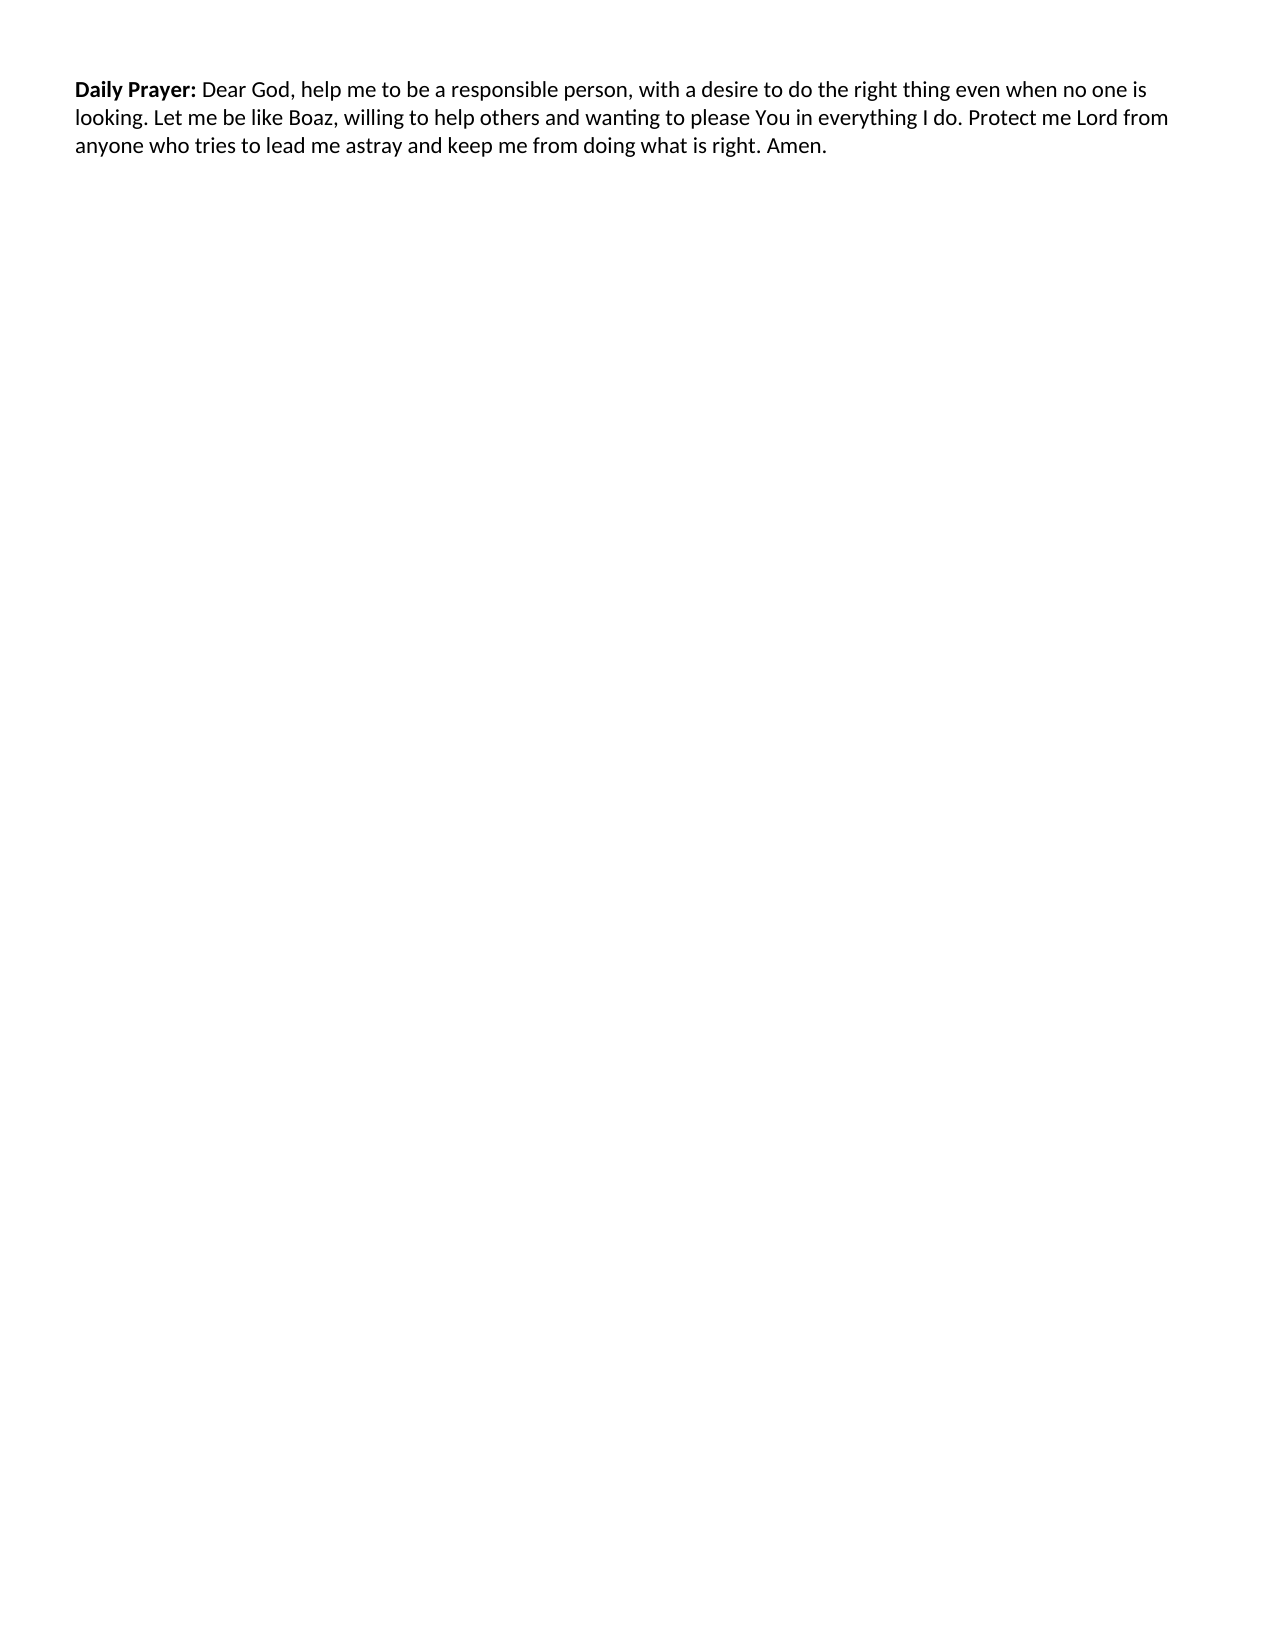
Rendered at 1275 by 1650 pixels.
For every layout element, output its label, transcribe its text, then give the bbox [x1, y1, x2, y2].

text Daily Prayer: Dear God, help me to be a responsible person, with a desire to do the right thing even when no one is looking. Let me be like Boaz, willing to help others and wanting to please You in everything I do. Protect me Lord from anyone who tries to lead me astray and keep me from doing what is right. Amen. [75, 75, 1200, 159]
